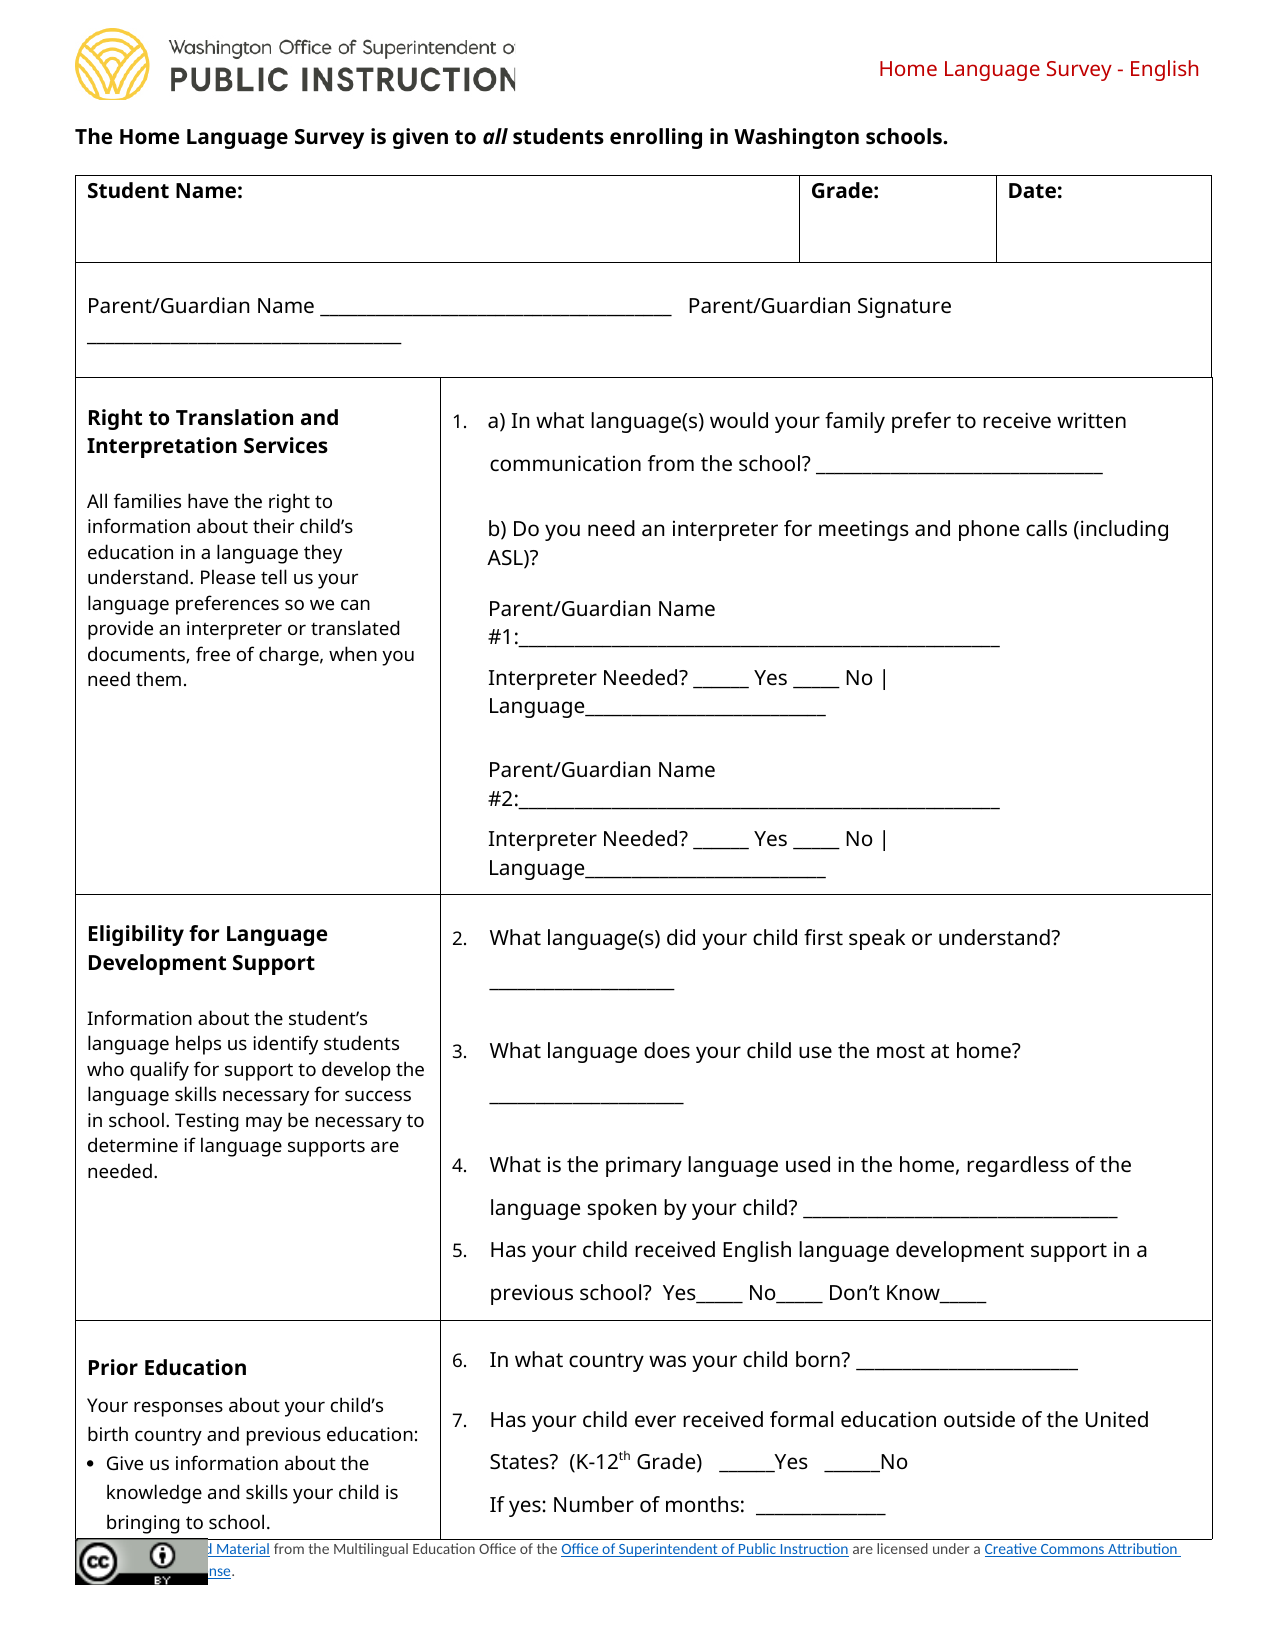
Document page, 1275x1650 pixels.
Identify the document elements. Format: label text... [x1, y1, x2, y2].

table_header Student Name: [76, 176, 799, 262]
picture [75, 1538, 208, 1585]
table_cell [76, 1321, 440, 1539]
table_cell Right to Translation and Interpretation Services All families have the right to information about their child’s education in a language they understand. Please tell us your language preferences so we can provide an interpreter or translated documents, free of charge, when you need them. [76, 378, 440, 894]
table_cell Eligibility for Language Development Support Information about the student’s language helps us identify students who qualify for support to develop the language skills necessary for success in school. Testing may be necessary to determine if language supports are needed. [76, 895, 440, 1319]
table_header Grade: [800, 176, 996, 262]
table_header Date: [997, 176, 1211, 262]
table_cell Parent/Guardian Name ______________________________________ Parent/Guardian Signature __________________________________ [76, 263, 1211, 377]
table_cell a) In what language(s) would your family prefer to receive written communication from the school? _______________________________ b) Do you need an interpreter for meetings and phone calls (including ASL)? Parent/Guardian Name #1:____________________________________________________ Interpreter Needed? ______ Yes _____ No | Language__________________________ Parent/Guardian Name #2:____________________________________________________ Interpreter Needed? ______ Yes _____ No | Language__________________________ [441, 378, 1212, 894]
text The Home Language Survey is given to all students enrolling in Washington schools. [75, 122, 1200, 150]
picture [75, 28, 516, 100]
table_cell What language(s) did your child first speak or understand?____________________ What language does your child use the most at home?_____________________ What is the primary language used in the home, regardless of the language spoken by your child? __________________________________ Has your child received English language development support in a previous school? Yes_____ No_____ Don’t Know_____ [441, 894, 1212, 1319]
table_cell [441, 1320, 1212, 1539]
